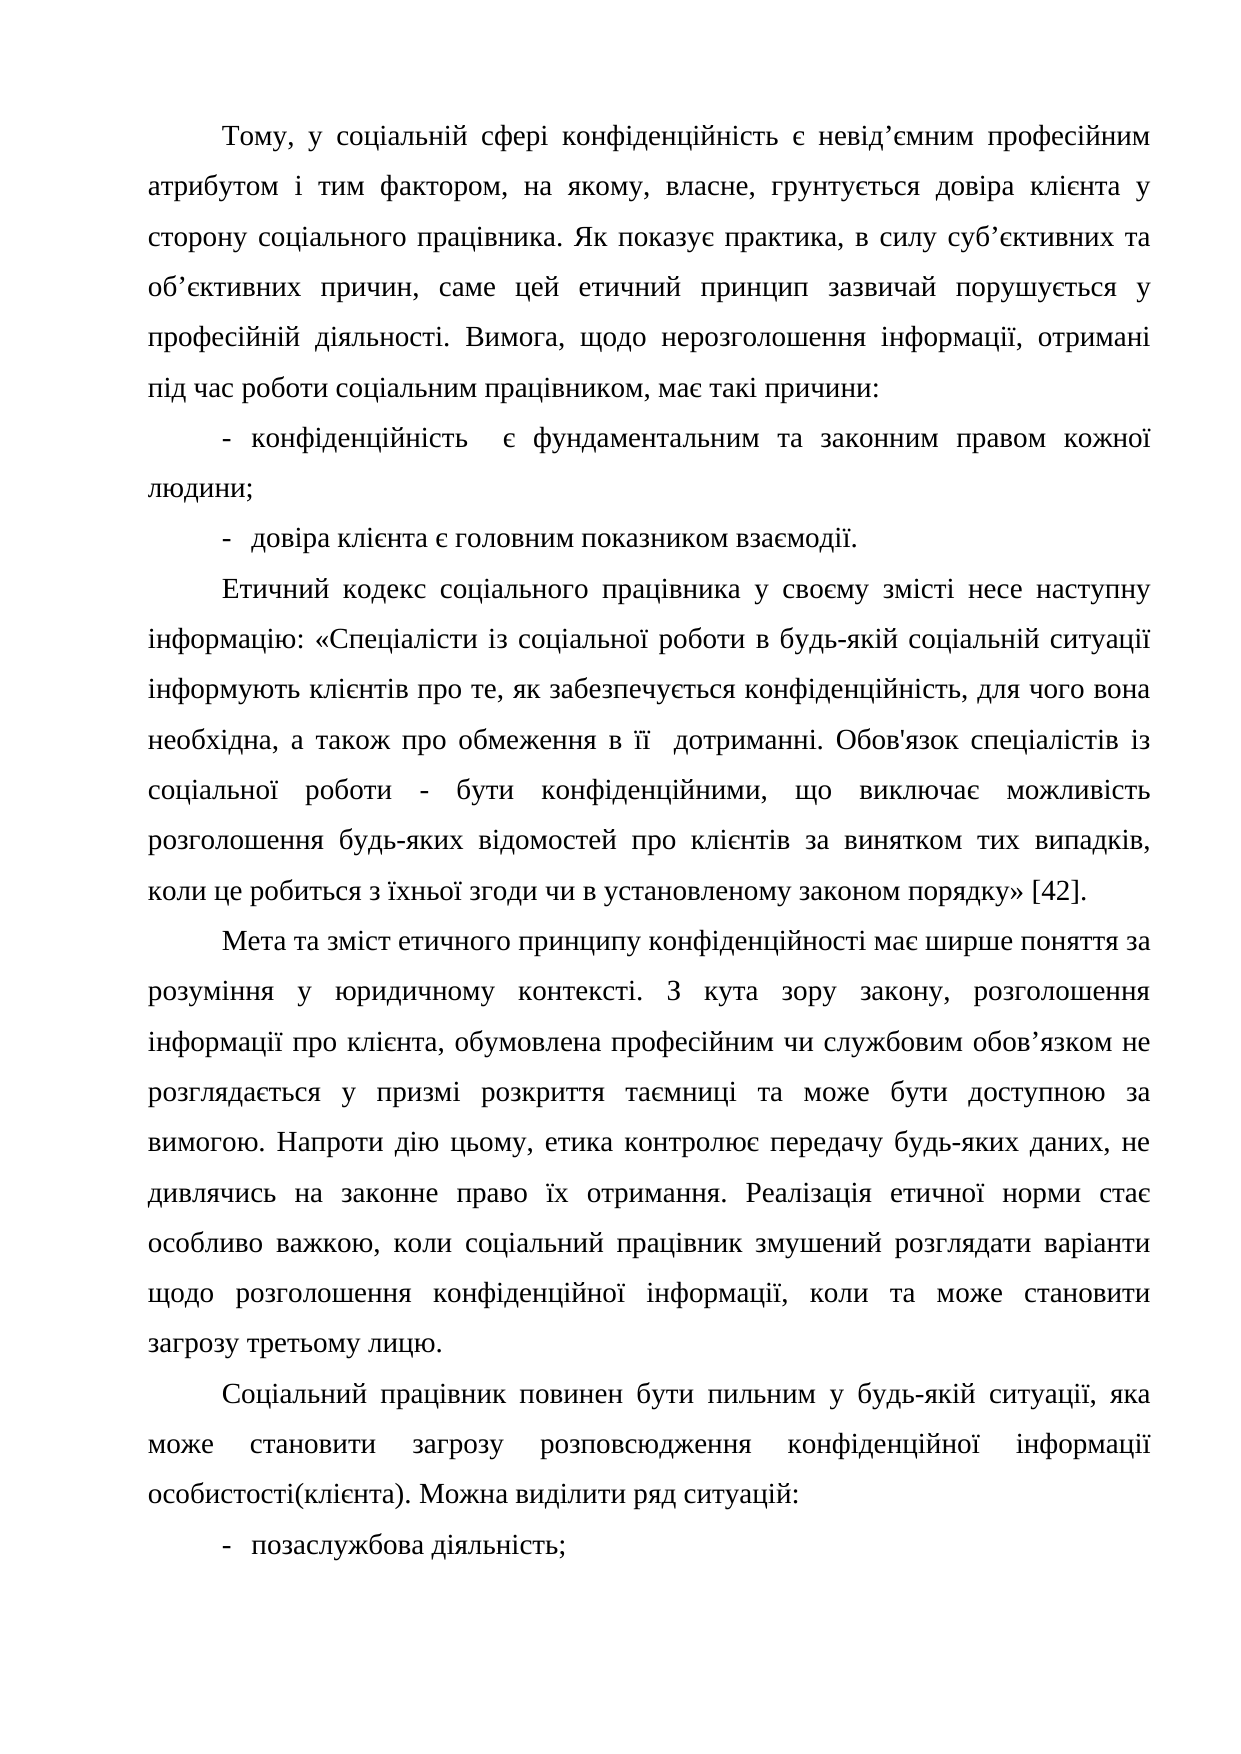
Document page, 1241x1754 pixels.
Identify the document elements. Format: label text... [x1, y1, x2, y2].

text Етичний кодекс соціального працівника у своєму змісті несе наступну інформацію: «Спеціалісти із соціальної роботи в будь-якій соціальній ситуації інформують клієнтів про те, як забезпечується конфіденційність, для чого вона необхідна, а також про обмеження в її дотриманні. Обов'язок спеціалістів із соціальної роботи - бути конфіденційними, що виключає можливість розголошення будь-яких відомостей про клієнтів за винятком тих випадків, коли це робиться з їхньої згоди чи в установленому законом порядку» [42]. [148, 571, 1152, 906]
list позаслужбова діяльність; [148, 1527, 1152, 1560]
list довіра клієнта є головним показником взаємодії. [148, 521, 1152, 554]
list конфіденційність є фундаментальним та законним правом кожної людини; [148, 420, 1152, 504]
text Мета та зміст етичного принципу конфіденційності має ширше поняття за розуміння у юридичному контексті. З кута зору закону, розголошення інформації про клієнта, обумовлена професійним чи службовим обов’язком не розглядається у призмі розкриття таємниці та може бути доступною за вимогою. Напроти дію цьому, етика контролює передачу будь-яких даних, не дивлячись на законне право їх отримання. Реалізація етичної норми стає особливо важкою, коли соціальний працівник змушений розглядати варіанти щодо розголошення конфіденційної інформації, коли та може становити загрозу третьому лицю. [148, 923, 1152, 1359]
text Соціальний працівник повинен бути пильним у будь-якій ситуації, яка може становити загрозу розповсюдження конфіденційної інформації особистості(клієнта). Можна виділити ряд ситуацій: [148, 1376, 1152, 1510]
text Тому, у соціальній сфері конфіденційність є невід’ємним професійним атрибутом і тим фактором, на якому, власне, грунтується довіра клієнта у сторону соціального працівника. Як показує практика, в силу суб’єктивних та об’єктивних причин, саме цей етичний принцип зазвичай порушується у професійній діяльності. Вимога, щодо нерозголошення інформації, отримані під час роботи соціальним працівником, має такі причини: [148, 118, 1152, 403]
